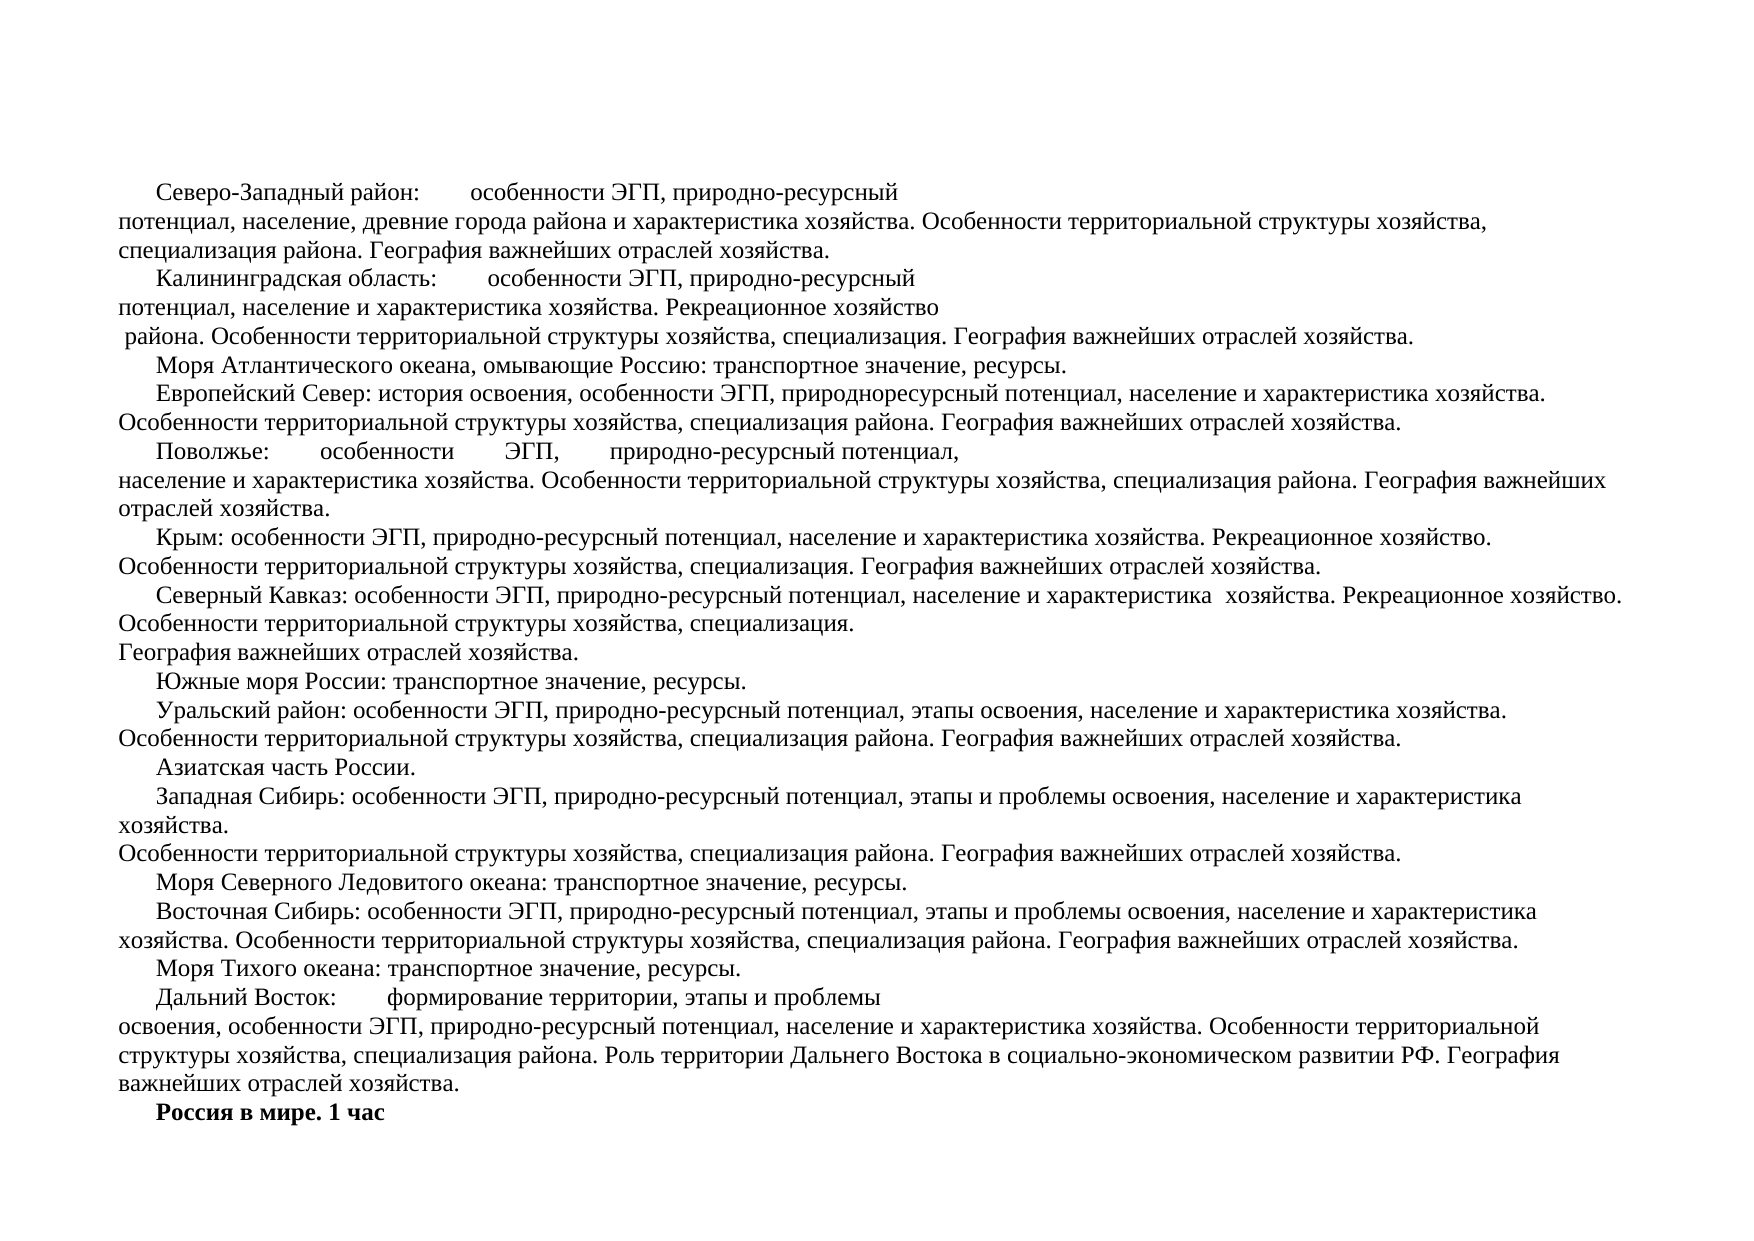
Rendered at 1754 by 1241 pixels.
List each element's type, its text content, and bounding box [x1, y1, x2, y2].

text Северный Кавказ: особенности ЭГП, природно-ресурсный потенциал, население и характеристика хозяйства. Рекреационное хозяйство. Особенности территориальной структуры хозяйства, специализация. [118, 580, 1636, 637]
text Поволжье: особенности ЭГП, природно-ресурсный потенциал, [118, 436, 1636, 465]
text Южные моря России: транспортное значение, ресурсы. [118, 666, 1636, 695]
text Особенности территориальной структуры хозяйства, специализация района. География важнейших отраслей хозяйства. [118, 838, 1636, 867]
text Моря Тихого океана: транспортное значение, ресурсы. [118, 953, 1636, 982]
text Россия в мире. 1 час [118, 1097, 1636, 1126]
text потенциал, население и характеристика хозяйства. Рекреационное хозяйство [118, 292, 1636, 321]
text освоения, особенности ЭГП, природно-ресурсный потенциал, население и характеристика хозяйства. Особенности территориальной структуры хозяйства, специализация района. Роль территории Дальнего Востока в социально-экономическом развитии РФ. География важнейших отраслей хозяйства. [118, 1011, 1636, 1097]
text Восточная Сибирь: особенности ЭГП, природно-ресурсный потенциал, этапы и проблемы освоения, население и характеристика хозяйства. Особенности территориальной структуры хозяйства, специализация района. География важнейших отраслей хозяйства. [118, 896, 1636, 953]
text Европейский Север: история освоения, особенности ЭГП, природноресурсный потенциал, население и характеристика хозяйства. Особенности территориальной структуры хозяйства, специализация района. География важнейших отраслей хозяйства. [118, 378, 1636, 436]
text Западная Сибирь: особенности ЭГП, природно-ресурсный потенциал, этапы и проблемы освоения, население и характеристика хозяйства. [118, 781, 1636, 838]
text района. Особенности территориальной структуры хозяйства, специализация. География важнейших отраслей хозяйства. [118, 321, 1636, 350]
text Уральский район: особенности ЭГП, природно-ресурсный потенциал, этапы освоения, население и характеристика хозяйства. Особенности территориальной структуры хозяйства, специализация района. География важнейших отраслей хозяйства. [118, 695, 1636, 752]
text Калининградская область: особенности ЭГП, природно-ресурсный [118, 263, 1636, 292]
text Моря Северного Ледовитого океана: транспортное значение, ресурсы. [118, 867, 1636, 896]
text потенциал, население, древние города района и характеристика хозяйства. Особенности территориальной структуры хозяйства, специализация района. География важнейших отраслей хозяйства. [118, 206, 1636, 263]
text Дальний Восток: формирование территории, этапы и проблемы [118, 982, 1636, 1011]
text Крым: особенности ЭГП, природно-ресурсный потенциал, население и характеристика хозяйства. Рекреационное хозяйство. Особенности территориальной структуры хозяйства, специализация. География важнейших отраслей хозяйства. [118, 522, 1636, 580]
text География важнейших отраслей хозяйства. [118, 637, 1636, 666]
text Северо-Западный район: особенности ЭГП, природно-ресурсный [118, 177, 1636, 206]
text население и характеристика хозяйства. Особенности территориальной структуры хозяйства, специализация района. География важнейших отраслей хозяйства. [118, 465, 1636, 522]
text Азиатская часть России. [118, 752, 1636, 781]
text Моря Атлантического океана, омывающие Россию: транспортное значение, ресурсы. [118, 350, 1636, 378]
